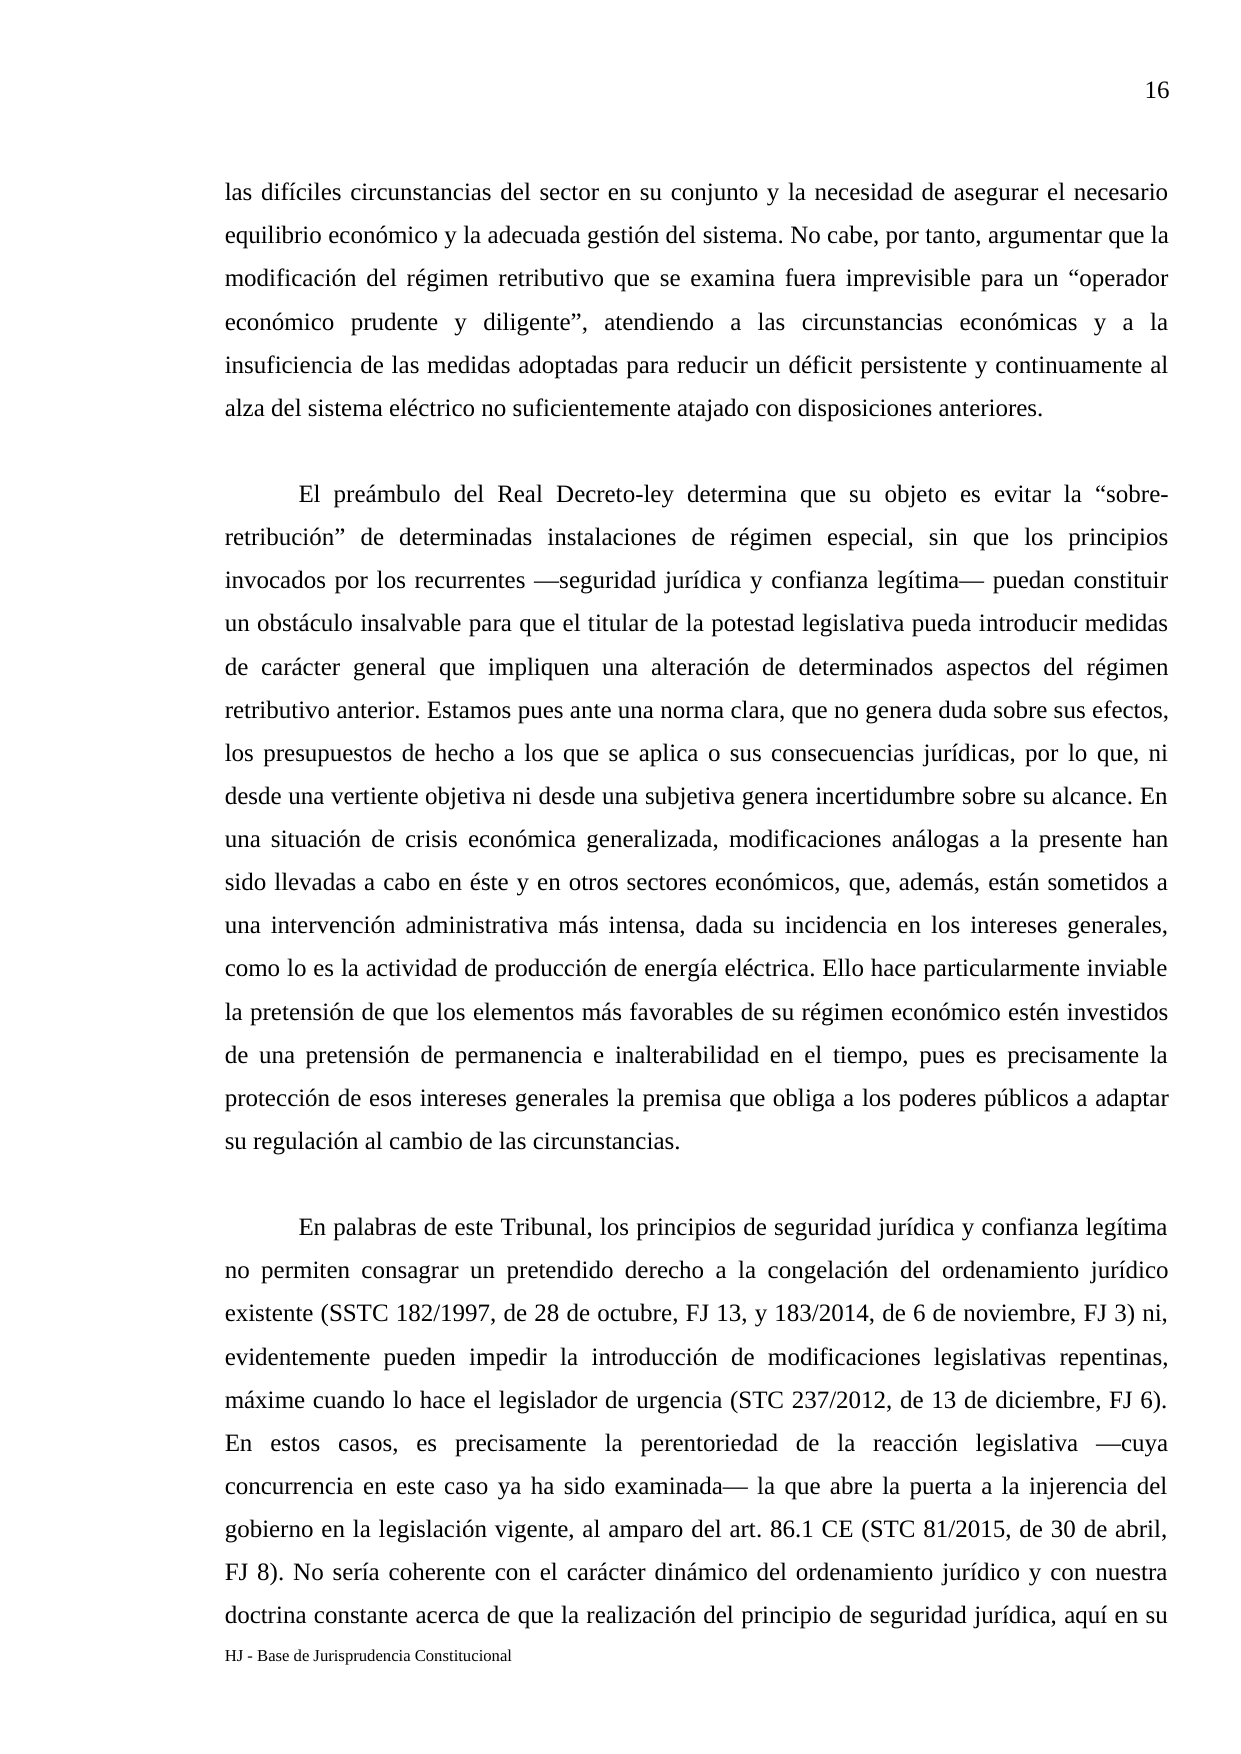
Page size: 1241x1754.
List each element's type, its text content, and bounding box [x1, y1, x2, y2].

text El preámbulo del Real Decreto-ley determina que su objeto es evitar la “sobre-retribución” de determinadas instalaciones de régimen especial, sin que los principios invocados por los recurrentes —seguridad jurídica y confianza legítima— puedan constituir un obstáculo insalvable para que el titular de la potestad legislativa pueda introducir medidas de carácter general que impliquen una alteración de determinados aspectos del régimen retributivo anterior. Estamos pues ante una norma clara, que no genera duda sobre sus efectos, los presupuestos de hecho a los que se aplica o sus consecuencias jurídicas, por lo que, ni desde una vertiente objetiva ni desde una subjetiva genera incertidumbre sobre su alcance. En una situación de crisis económica generalizada, modificaciones análogas a la presente han sido llevadas a cabo en éste y en otros sectores económicos, que, además, están sometidos a una intervención administrativa más intensa, dada su incidencia en los intereses generales, como lo es la actividad de producción de energía eléctrica. Ello hace particularmente inviable la pretensión de que los elementos más favorables de su régimen económico estén investidos de una pretensión de permanencia e inalterabilidad en el tiempo, pues es precisamente la protección de esos intereses generales la premisa que obliga a los poderes públicos a adaptar su regulación al cambio de las circunstancias. [224, 479, 1169, 1155]
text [224, 1212, 1169, 1629]
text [224, 177, 1169, 422]
